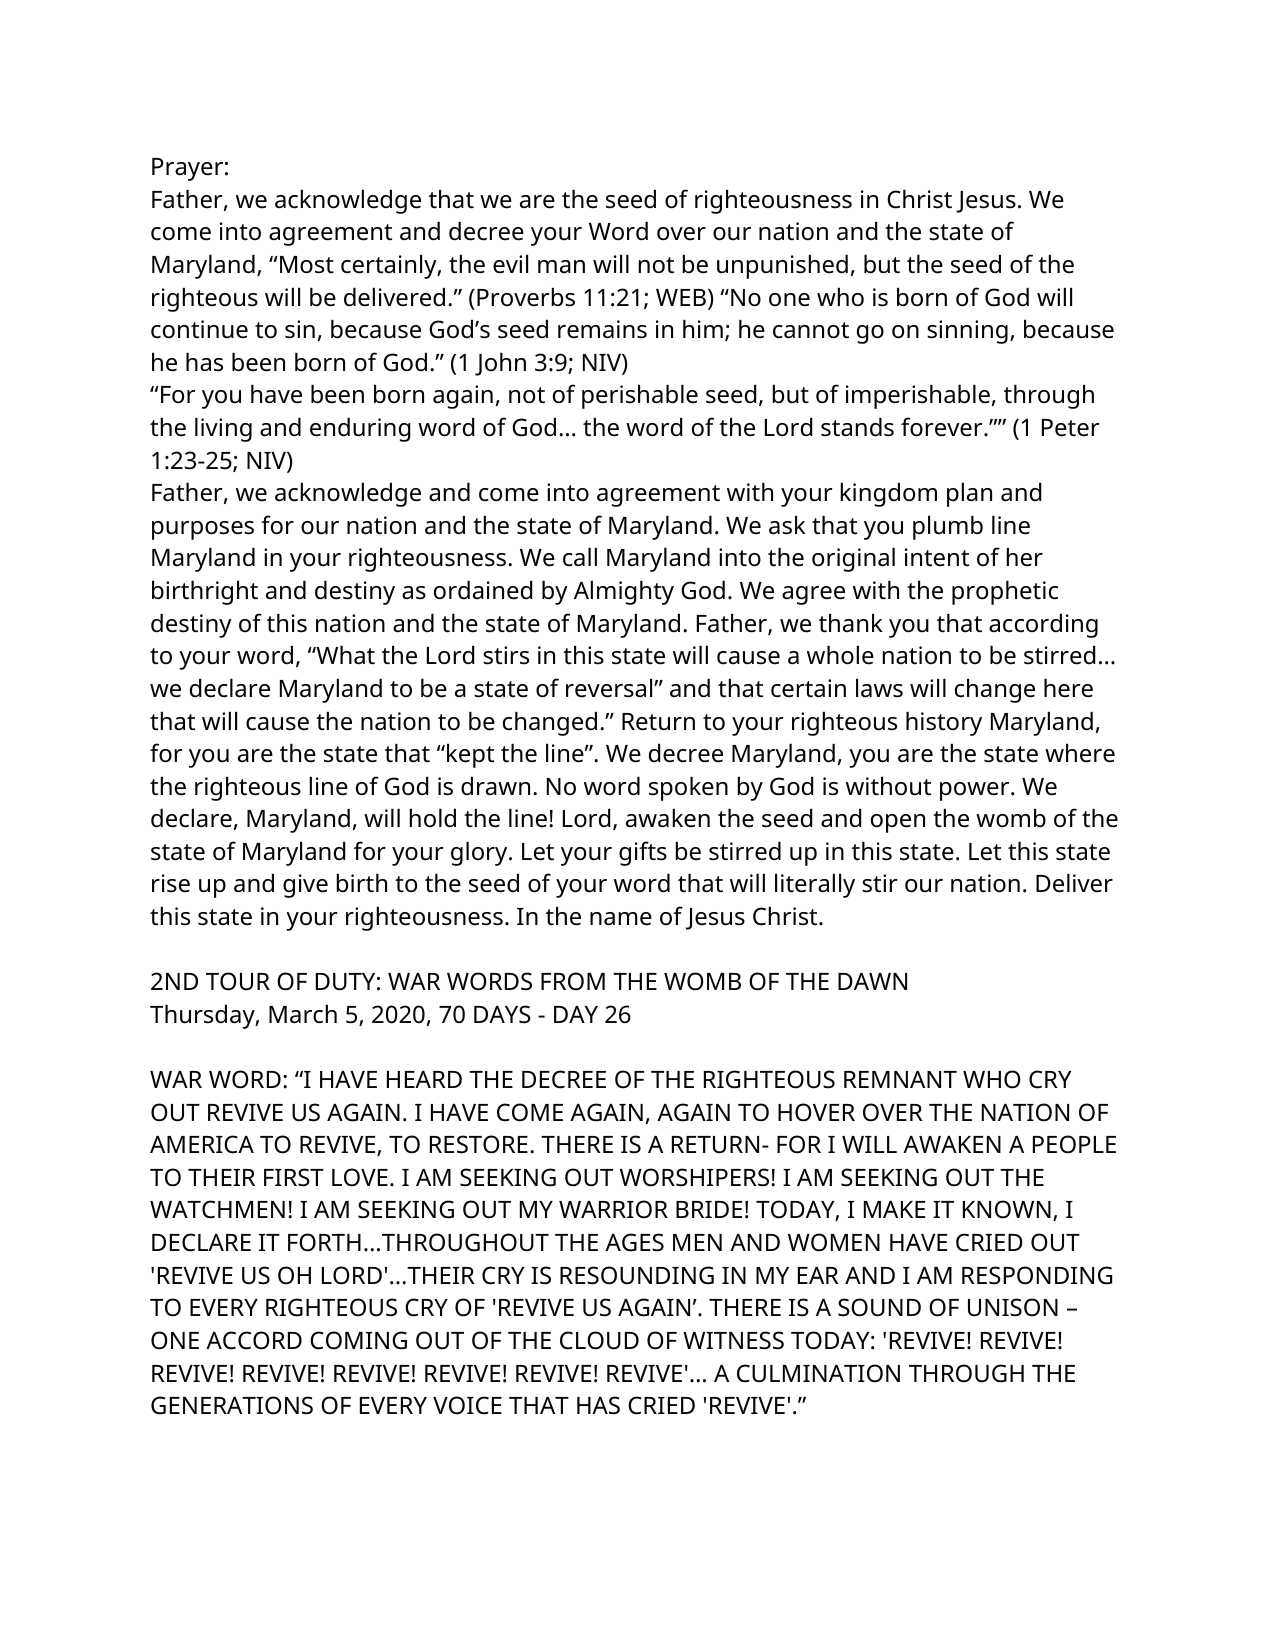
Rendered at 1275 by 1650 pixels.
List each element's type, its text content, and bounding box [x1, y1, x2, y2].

text “For you have been born again, not of perishable seed, but of imperishable, through the living and enduring word of God… the word of the Lord stands forever.”” (1 Peter 1:23-25; NIV) [150, 378, 1125, 476]
text 2ND TOUR OF DUTY: WAR WORDS FROM THE WOMB OF THE DAWN [150, 965, 1125, 998]
text Father, we acknowledge that we are the seed of righteousness in Christ Jesus. We come into agreement and decree your Word over our nation and the state of Maryland, “Most certainly, the evil man will not be unpunished, but the seed of the righteous will be delivered.” (Proverbs 11:21; WEB) “No one who is born of God will continue to sin, because God’s seed remains in him; he cannot go on sinning, because he has been born of God.” (1 John 3:9; NIV) [150, 183, 1125, 378]
text Thursday, March 5, 2020, 70 DAYS - DAY 26 [150, 998, 1125, 1030]
text WAR WORD: “I HAVE HEARD THE DECREE OF THE RIGHTEOUS REMNANT WHO CRY OUT REVIVE US AGAIN. I HAVE COME AGAIN, AGAIN TO HOVER OVER THE NATION OF AMERICA TO REVIVE, TO RESTORE. THERE IS A RETURN- FOR I WILL AWAKEN A PEOPLE TO THEIR FIRST LOVE. I AM SEEKING OUT WORSHIPERS! I AM SEEKING OUT THE WATCHMEN! I AM SEEKING OUT MY WARRIOR BRIDE! TODAY, I MAKE IT KNOWN, I DECLARE IT FORTH…THROUGHOUT THE AGES MEN AND WOMEN HAVE CRIED OUT 'REVIVE US OH LORD'…THEIR CRY IS RESOUNDING IN MY EAR AND I AM RESPONDING TO EVERY RIGHTEOUS CRY OF 'REVIVE US AGAIN’. THERE IS A SOUND OF UNISON – ONE ACCORD COMING OUT OF THE CLOUD OF WITNESS TODAY: 'REVIVE! REVIVE! REVIVE! REVIVE! REVIVE! REVIVE! REVIVE! REVIVE'… A CULMINATION THROUGH THE GENERATIONS OF EVERY VOICE THAT HAS CRIED 'REVIVE'.” [150, 1063, 1125, 1422]
text Prayer: [150, 150, 1125, 183]
text Father, we acknowledge and come into agreement with your kingdom plan and purposes for our nation and the state of Maryland. We ask that you plumb line Maryland in your righteousness. We call Maryland into the original intent of her birthright and destiny as ordained by Almighty God. We agree with the prophetic destiny of this nation and the state of Maryland. Father, we thank you that according to your word, “What the Lord stirs in this state will cause a whole nation to be stirred…we declare Maryland to be a state of reversal” and that certain laws will change here that will cause the nation to be changed.” Return to your righteous history Maryland, for you are the state that “kept the line”. We decree Maryland, you are the state where the righteous line of God is drawn. No word spoken by God is without power. We declare, Maryland, will hold the line! Lord, awaken the seed and open the womb of the state of Maryland for your glory. Let your gifts be stirred up in this state. Let this state rise up and give birth to the seed of your word that will literally stir our nation. Deliver this state in your righteousness. In the name of Jesus Christ. [150, 476, 1125, 932]
